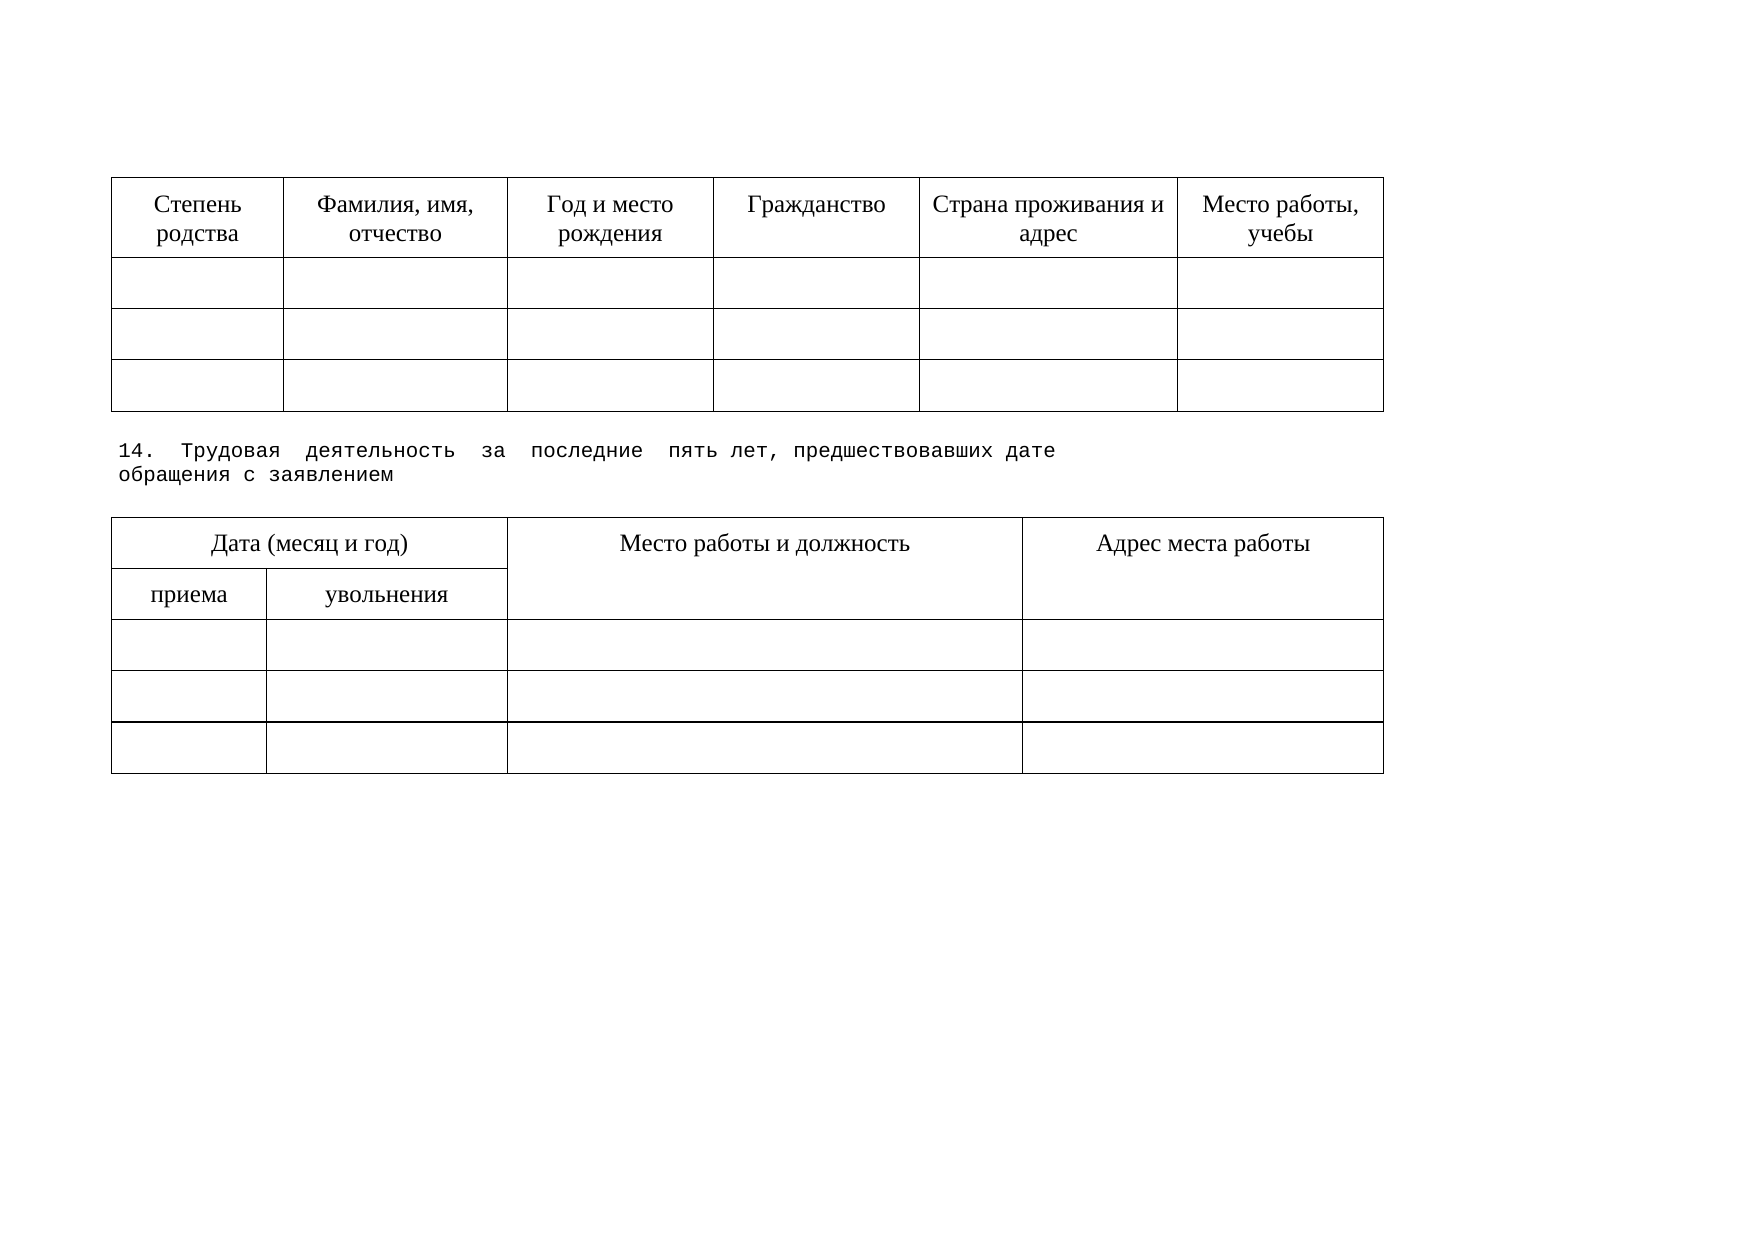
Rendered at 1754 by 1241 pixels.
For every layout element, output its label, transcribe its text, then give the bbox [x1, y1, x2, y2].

table_cell [284, 309, 507, 359]
table_cell [1178, 258, 1383, 308]
table_cell [267, 620, 507, 670]
table_cell [920, 360, 1177, 411]
table_header Место работы, учебы [1178, 178, 1383, 257]
table_cell [508, 309, 713, 359]
table_cell [920, 258, 1177, 308]
table_cell [714, 360, 919, 411]
table_header Фамилия, имя, отчество [284, 178, 507, 257]
table_cell [112, 360, 283, 411]
table_header Степень родства [112, 178, 283, 257]
table_cell [284, 360, 507, 411]
table_cell [1023, 620, 1383, 670]
table_cell [714, 309, 919, 359]
table_cell [112, 620, 266, 670]
table_cell [112, 723, 266, 772]
table_cell [508, 620, 1022, 670]
table_cell [920, 309, 1177, 359]
table_cell [284, 258, 507, 308]
table_cell [1178, 360, 1383, 411]
table_cell [1178, 309, 1383, 359]
table_cell [508, 723, 1022, 772]
table_cell [714, 258, 919, 308]
table_cell [267, 671, 507, 721]
table_cell [112, 671, 266, 721]
table_cell [267, 723, 507, 772]
table_cell [508, 258, 713, 308]
table_cell [508, 360, 713, 411]
text 14. Трудовая деятельность за последние пять лет, предшествовавших дате [118, 440, 1636, 464]
table_cell [1023, 723, 1383, 772]
table_cell [112, 258, 283, 308]
table_header Страна проживания и адрес [920, 178, 1177, 257]
table_cell [508, 671, 1022, 721]
table_cell увольнения [267, 569, 507, 619]
table_cell [112, 309, 283, 359]
table_header Дата (месяц и год) [112, 518, 507, 568]
table_cell [1023, 671, 1383, 721]
table_header Адрес места работы [1023, 518, 1383, 619]
text обращения с заявлением [118, 464, 1636, 488]
table_header Место работы и должность [508, 518, 1022, 619]
table_header Гражданство [714, 178, 919, 257]
table_header Год и место рождения [508, 178, 713, 257]
table_cell приема [112, 569, 266, 619]
